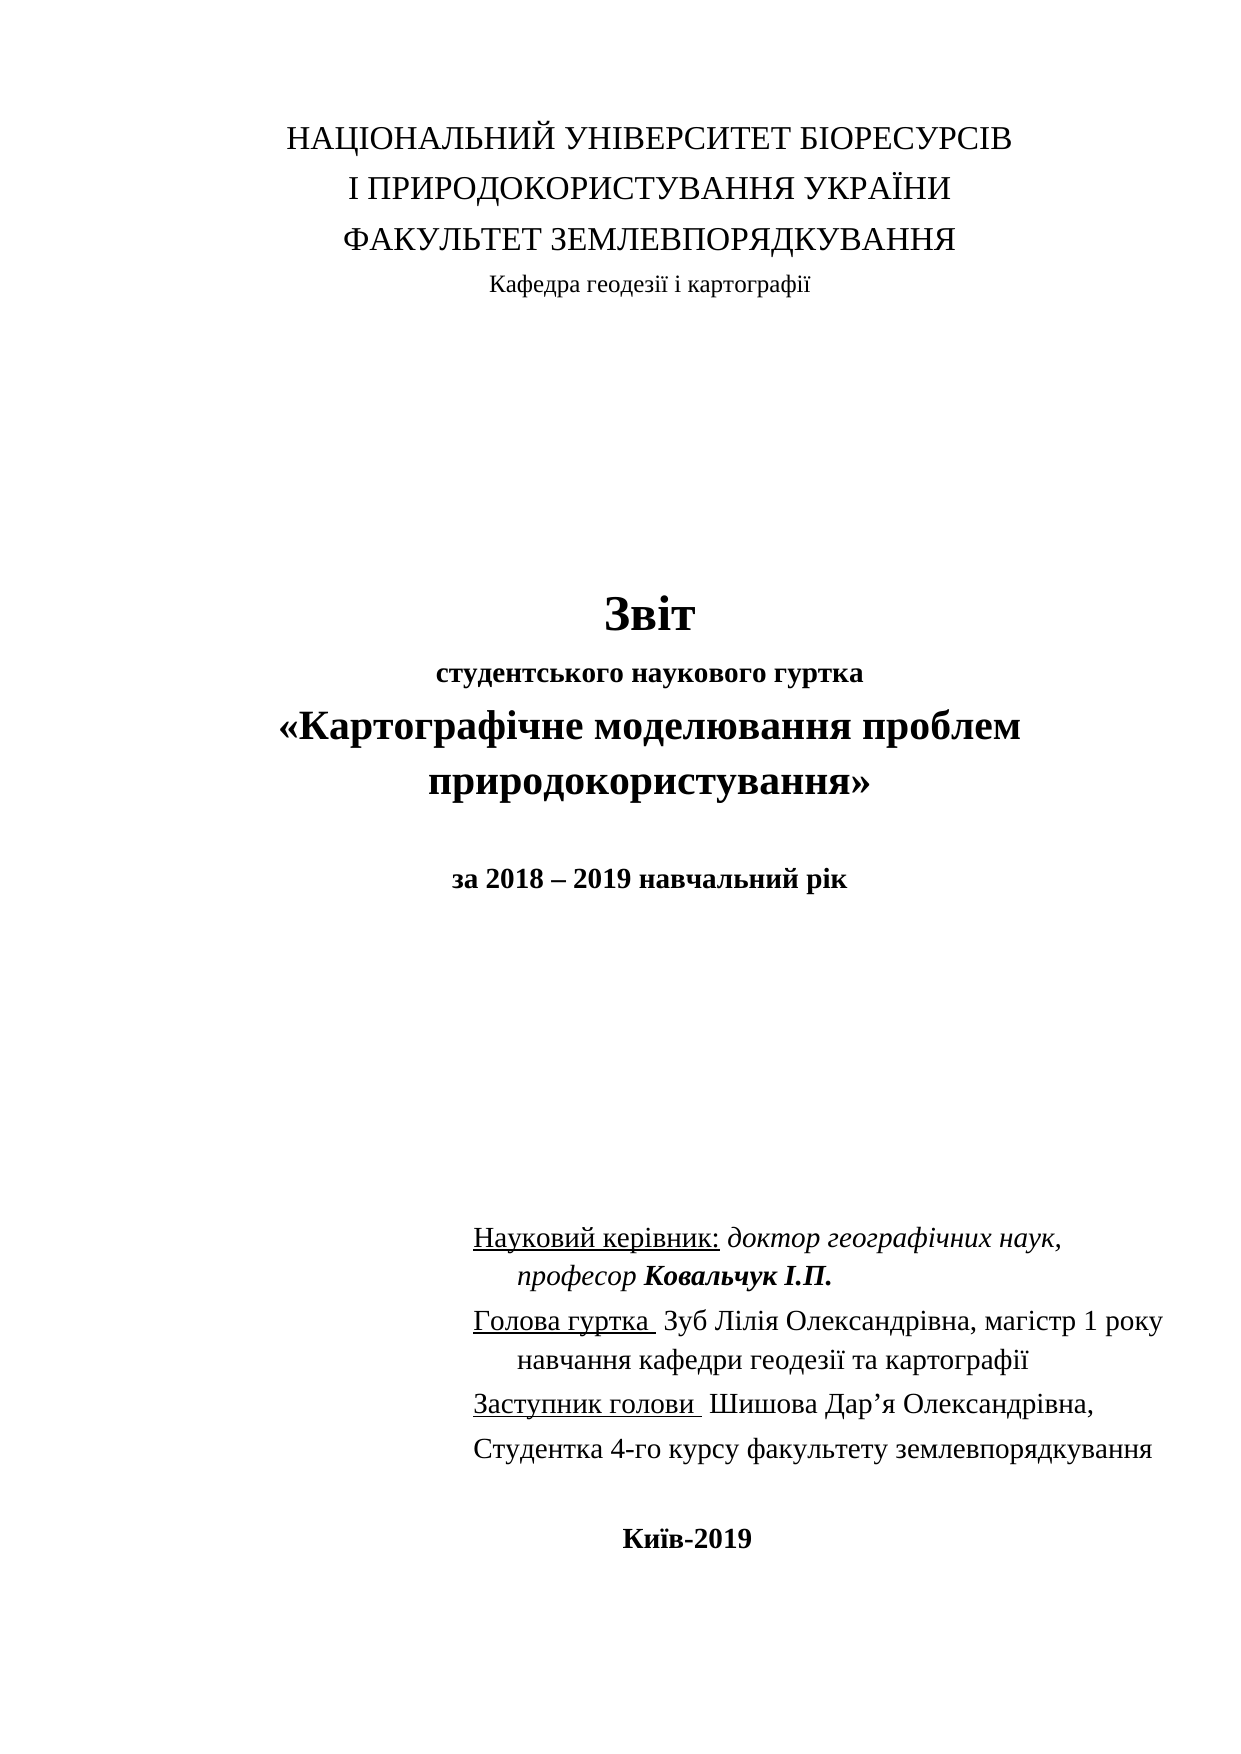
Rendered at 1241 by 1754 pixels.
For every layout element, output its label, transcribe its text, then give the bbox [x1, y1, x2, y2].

text Студентка 4-го курсу факультету землевпорядкування [473, 1431, 1181, 1465]
text НАЦІОНАЛЬНИЙ УНІВЕРСИТЕТ БІОРЕСУРСІВ [118, 118, 1181, 156]
text студентського наукового гуртка [118, 656, 1181, 689]
text Кафедра геодезії і картографії [118, 269, 1181, 298]
text Науковий керівник: доктор географічних наук, професор Ковальчук І.П. [473, 1220, 1181, 1292]
text Звіт [118, 583, 1181, 641]
text Голова гуртка Зуб Лілія Олександрівна, магістр 1 року навчання кафедри геодезії та картографії [473, 1303, 1181, 1375]
text Заступник голови Шишова Дар’я Олександрівна, [473, 1387, 1181, 1420]
text І ПРИРОДОКОРИСТУВАННЯ УКРАЇНИ [118, 168, 1181, 207]
subtitle Київ-2019 [118, 1521, 1181, 1554]
text Факультет землевпорядкування [118, 219, 1181, 257]
text за 2018 – 2019 навчальний рік [118, 862, 1181, 895]
text «Картографічне моделювання проблем природокористування» [118, 700, 1181, 803]
